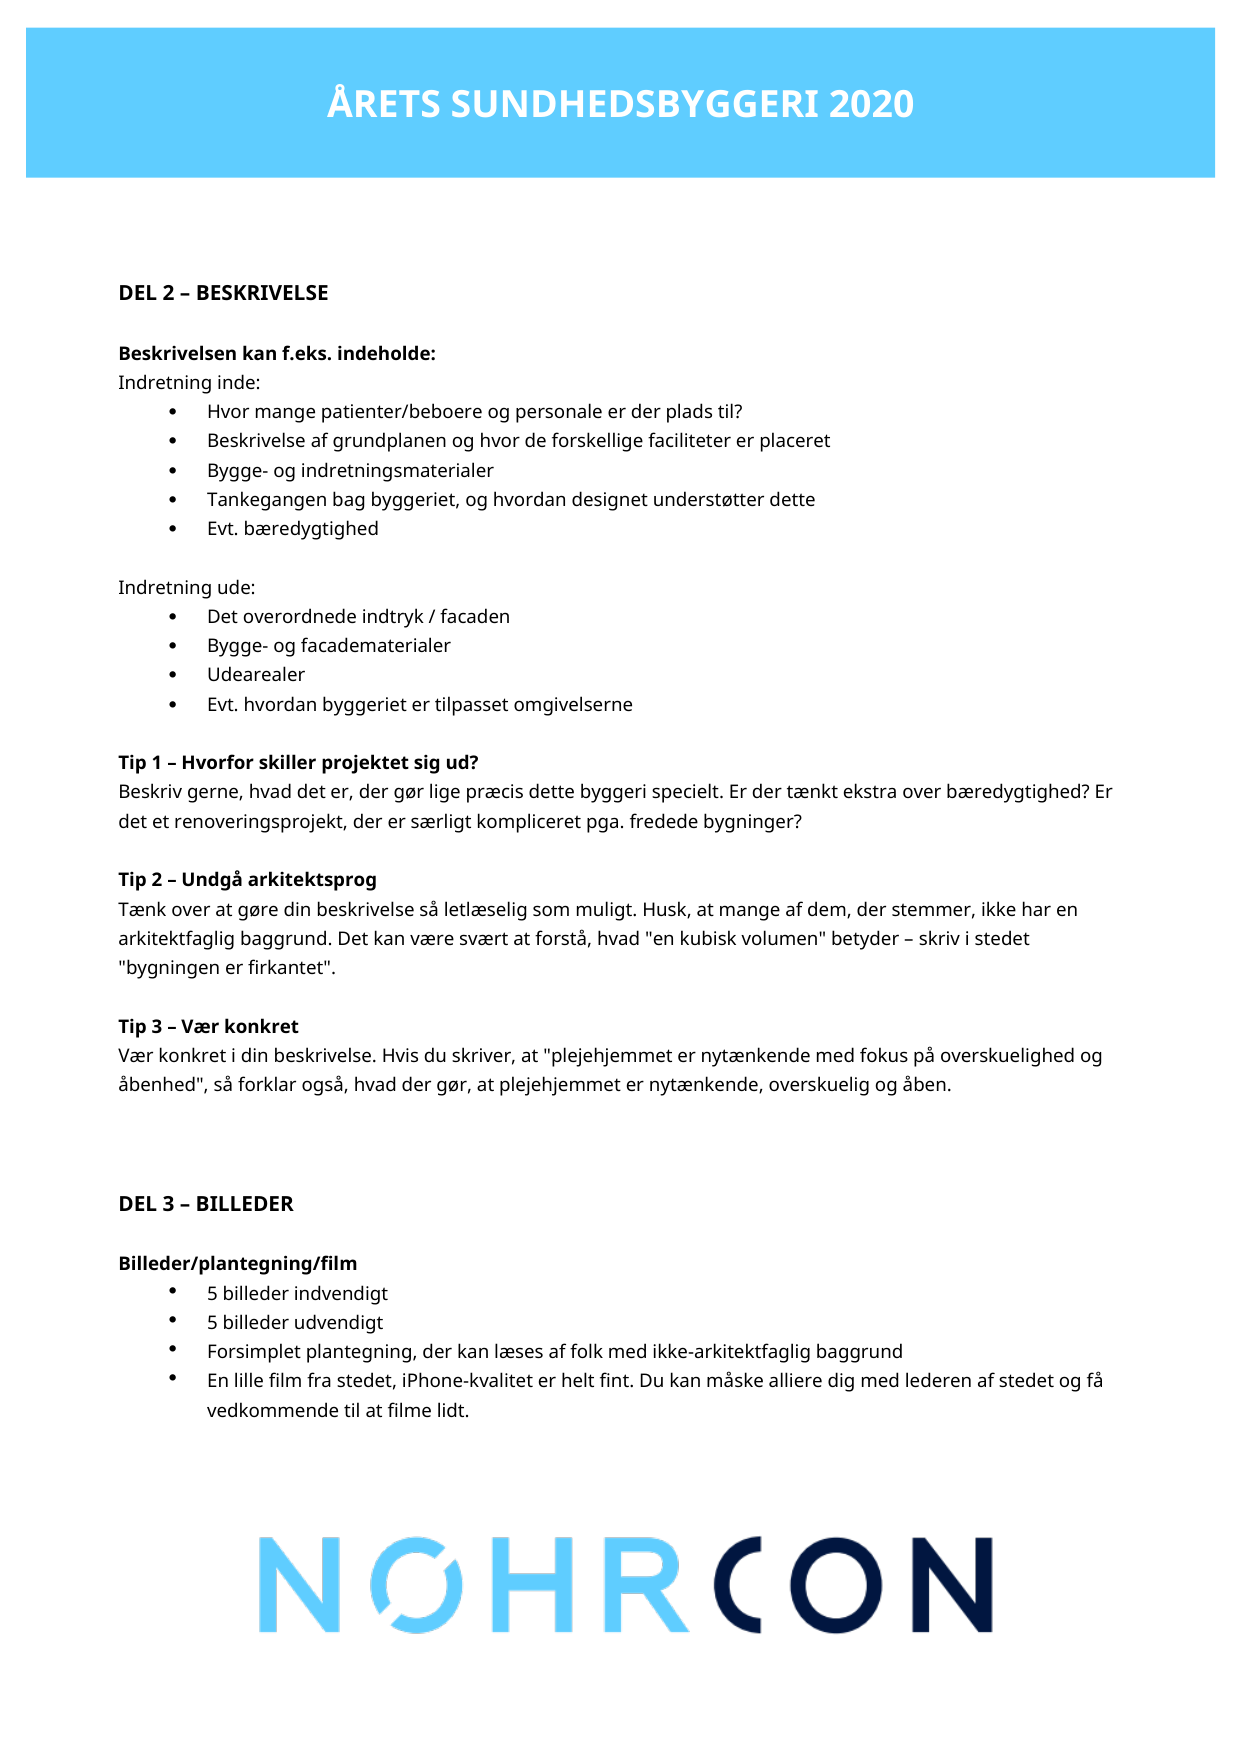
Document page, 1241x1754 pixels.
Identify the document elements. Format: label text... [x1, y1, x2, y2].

list En lille film fra stedet, iPhone-kvalitet er helt fint. Du kan måske alliere dig med lederen af stedet og få vedkommende til at filme lidt. [169, 1368, 1122, 1422]
text Beskrivelsen kan f.eks. indeholde: [118, 340, 1122, 365]
text Tip 2 – Undgå arkitektsprog [118, 867, 1122, 892]
text Indretning ude: [118, 574, 1122, 599]
text Billeder/plantegning/film [118, 1251, 1122, 1276]
list Bygge- og facadematerialer [169, 632, 1122, 658]
list Hvor mange patienter/beboere og personale er der plads til? [169, 398, 1122, 424]
text Vær konkret i din beskrivelse. Hvis du skriver, at "plejehjemmet er nytænkende med fokus på overskuelighed og åbenhed", så forklar også, hvad der gør, at plejehjemmet er nytænkende, overskuelig og åben. [118, 1042, 1122, 1097]
text DEL 2 – BESKRIVELSE [118, 278, 1122, 306]
list Evt. hvordan byggeriet er tilpasset omgivelserne [169, 691, 1122, 717]
list Beskrivelse af grundplanen og hvor de forskellige faciliteter er placeret [169, 428, 1122, 453]
text Tip 1 – Hvorfor skiller projektet sig ud? [118, 749, 1122, 775]
list Udearealer [169, 662, 1122, 687]
text Tip 3 – Vær konkret [118, 1013, 1122, 1038]
text Tænk over at gøre din beskrivelse så letlæselig som muligt. Husk, at mange af dem, der stemmer, ikke har en arkitektfaglig baggrund. Det kan være svært at forstå, hvad "en kubisk volumen" betyder – skriv i stedet "bygningen er firkantet". [118, 896, 1122, 980]
list Forsimplet plantegning, der kan læses af folk med ikke-arkitektfaglig baggrund [169, 1338, 1122, 1364]
list Bygge- og indretningsmaterialer [169, 457, 1122, 482]
text Indretning inde: [118, 369, 1122, 394]
list 5 billeder indvendigt [169, 1280, 1122, 1305]
list Det overordnede indtryk / facaden [169, 603, 1122, 629]
text DEL 3 – BILLEDER [118, 1189, 1122, 1217]
list Evt. bæredygtighed [169, 515, 1122, 541]
list 5 billeder udvendigt [169, 1309, 1122, 1334]
text Beskriv gerne, hvad det er, der gør lige præcis dette byggeri specielt. Er der tænkt ekstra over bæredygtighed? Er det et renoveringsprojekt, der er særligt kompliceret pga. fredede bygninger? [118, 779, 1122, 834]
list Tankegangen bag byggeriet, og hvordan designet understøtter dette [169, 486, 1122, 512]
